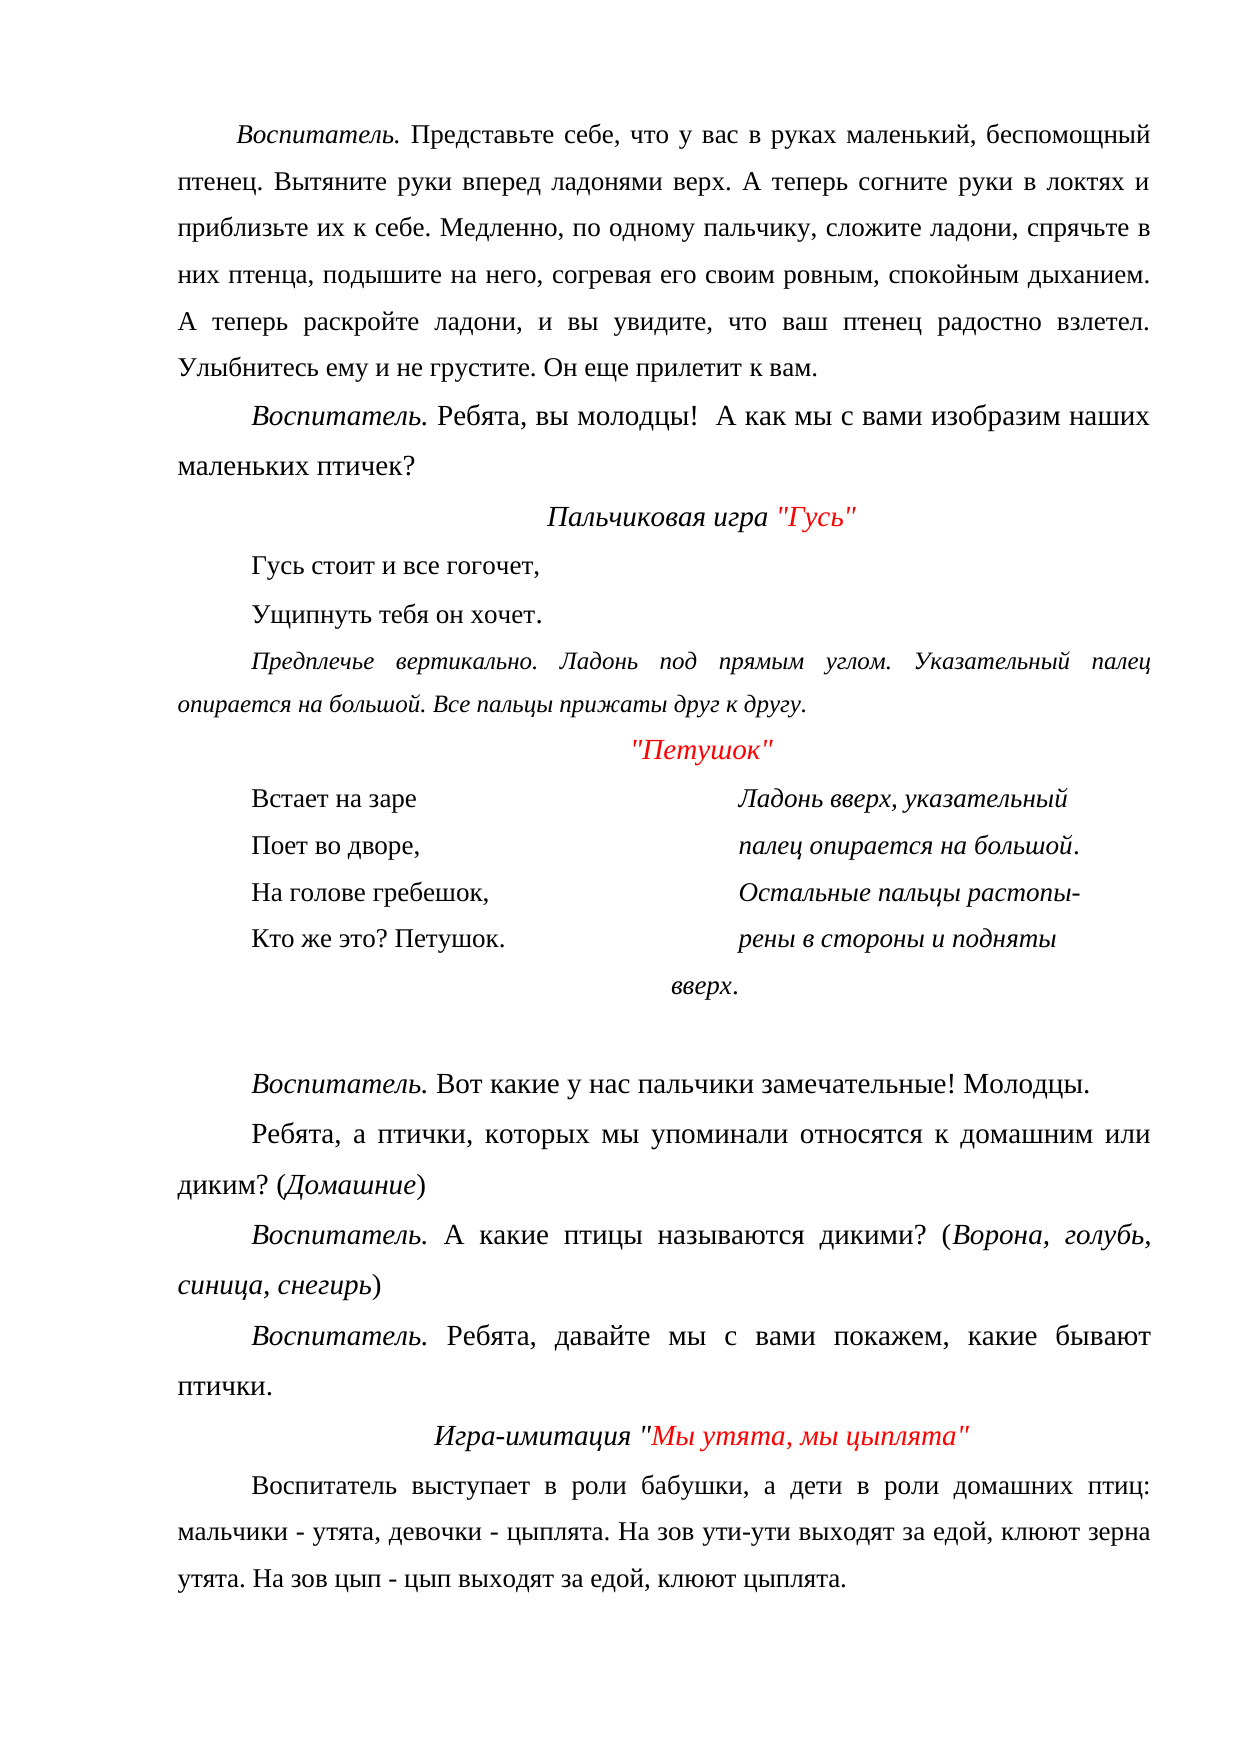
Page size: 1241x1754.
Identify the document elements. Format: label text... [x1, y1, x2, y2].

text Воспитатель. Представьте себе, что у вас в руках маленький, беспомощный птенец. Вытяните руки вперед ладонями верх. А теперь согните руки в локтях и приблизьте их к себе. Медленно, по одному пальчику, сложите ладони, спрячьте в них птенца, подышите на него, согревая его своим ровным, спокойным дыханием. А теперь раскройте ладони, и вы увидите, что ваш птенец радостно взлетел. Улыбнитесь ему и не грустите. Он еще прилетит к вам. [177, 118, 1152, 383]
text Игра-имитация "Мы утята, мы цыплята" [177, 1418, 1152, 1452]
text Воспитатель. А какие птицы называются дикими? (Ворона, голубь, синица, снегирь) [177, 1217, 1152, 1301]
text Пальчиковая игра "Гусь" [177, 499, 1152, 532]
text вверх. [177, 969, 1152, 1000]
text Воспитатель. Ребята, давайте мы с вами покажем, какие бывают птички. [177, 1318, 1152, 1402]
text Кто же это? Петушок. рены в стороны и подняты [177, 923, 1152, 954]
text Предплечье вертикально. Ладонь под прямым углом. Указательный палец опирается на большой. Все пальцы прижаты друг к другу. [177, 646, 1152, 718]
text Поет во дворе, палец опирается на большой. [177, 829, 1152, 860]
text Воспитатель. Ребята, вы молодцы! А как мы с вами изобразим наших маленьких птичек? [177, 398, 1152, 482]
text Воспитатель выступает в роли бабушки, а дети в роли домашних птиц: мальчики - утята, девочки - цыплята. На зов ути-ути выходят за едой, клюют зерна утята. На зов цып - цып выходят за едой, клюют цыплята. [177, 1469, 1152, 1593]
text Встает на заре Ладонь вверх, указательный [177, 783, 1152, 814]
text "Петушок" [177, 732, 1152, 766]
text На голове гребешок, Остальные пальцы растопы- [177, 876, 1152, 907]
text Ребята, а птички, которых мы упоминали относятся к домашним или диким? (Домашние) [177, 1117, 1152, 1200]
text Гусь стоит и все гогочет, [177, 549, 1152, 580]
text Воспитатель. Вот какие у нас пальчики замечательные! Молодцы. [177, 1066, 1152, 1100]
text Ущипнуть тебя он хочет. [177, 596, 1152, 629]
